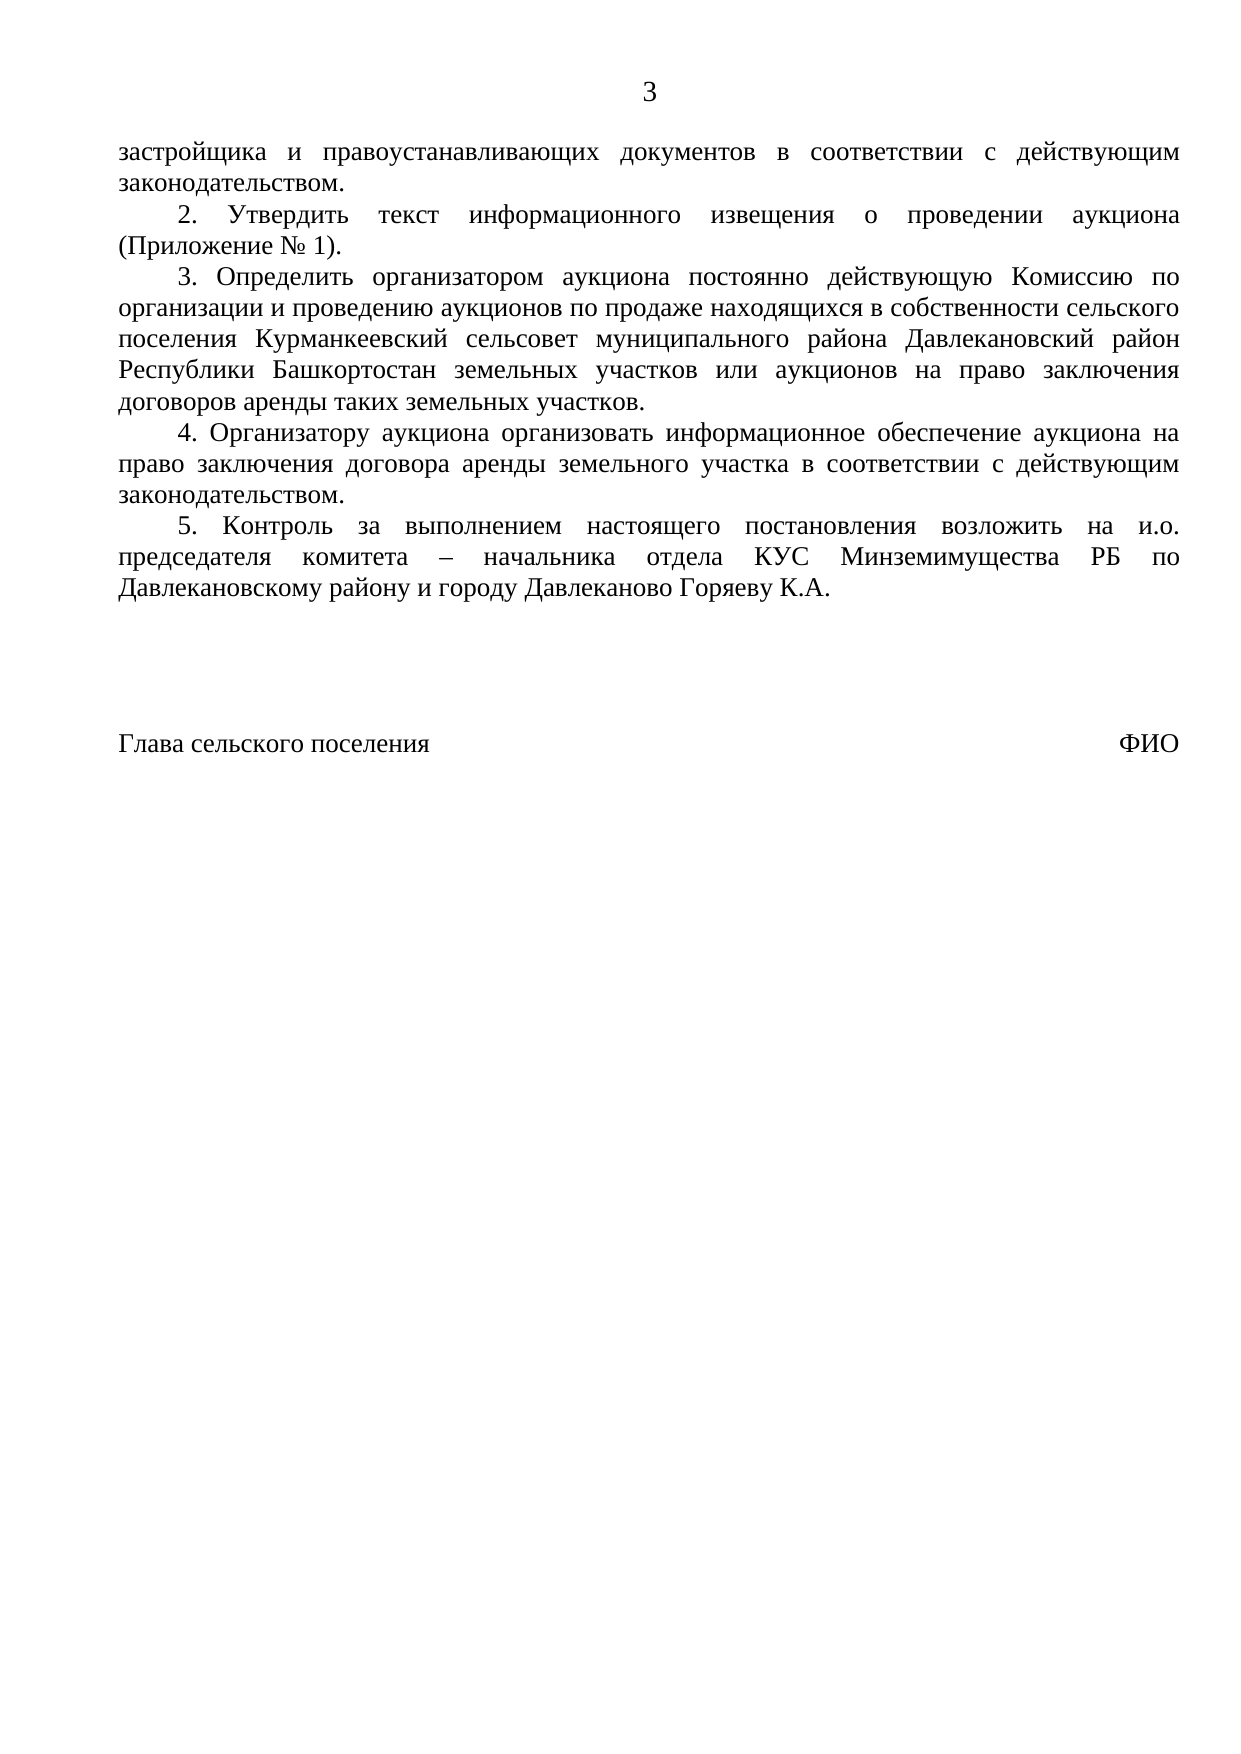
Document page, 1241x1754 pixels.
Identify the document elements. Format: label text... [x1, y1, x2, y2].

text 5. Контроль за выполнением настоящего постановления возложить на и.о. председателя комитета – начальника отдела КУС Минземимущества РБ по Давлекановскому району и городу Давлеканово Горяеву К.А. [118, 509, 1181, 603]
text 4. Организатору аукциона организовать информационное обеспечение аукциона на право заключения договора аренды земельного участка в соответствии с действующим законодательством. [118, 416, 1181, 509]
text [118, 135, 1181, 198]
text 2. Утвердить текст информационного извещения о проведении аукциона (Приложение № 1). [118, 198, 1181, 260]
text Глава сельского поселения ФИО [118, 727, 1181, 758]
text 3. Определить организатором аукциона постоянно действующую Комиссию по организации и проведению аукционов по продаже находящихся в собственности сельского поселения Курманкеевский сельсовет муниципального района Давлекановский район Республики Башкортостан земельных участков или аукционов на право заключения договоров аренды таких земельных участков. [118, 260, 1181, 416]
